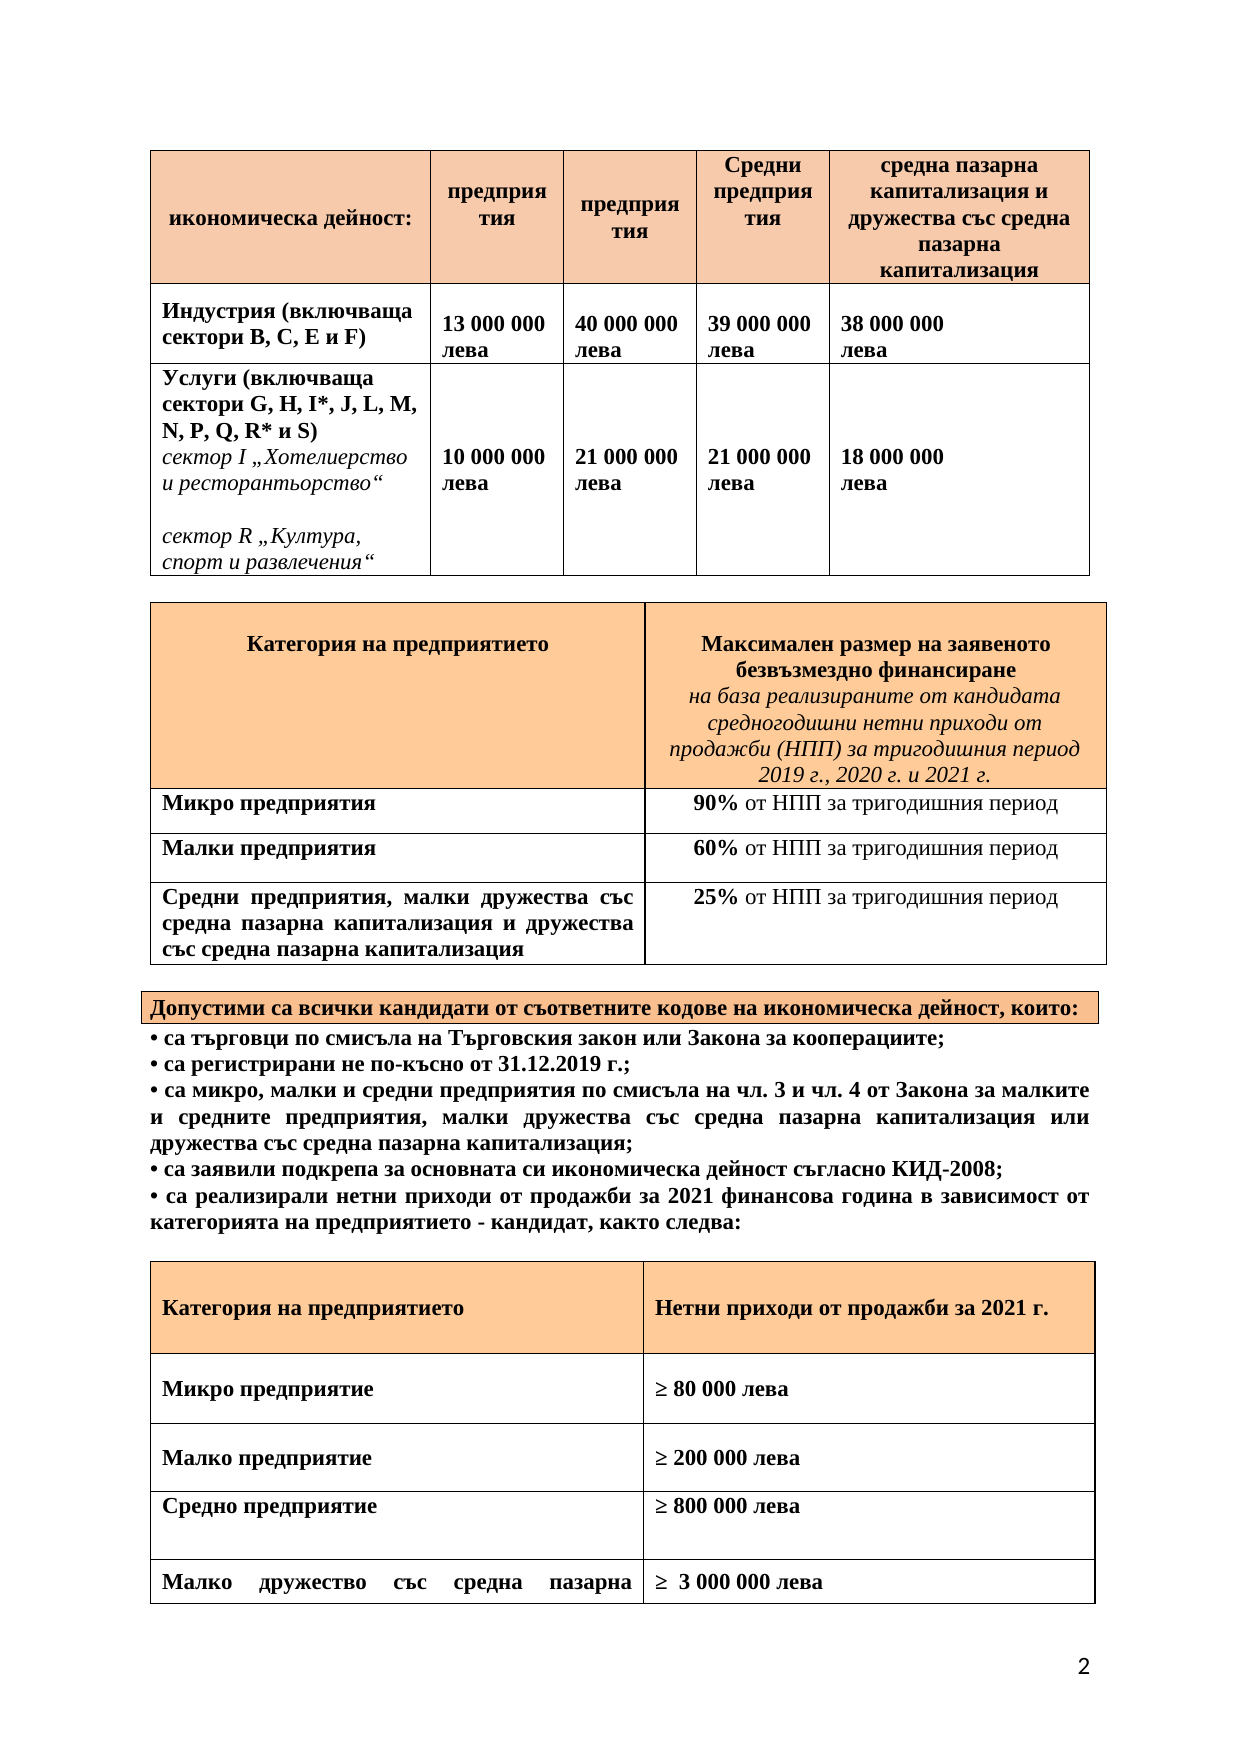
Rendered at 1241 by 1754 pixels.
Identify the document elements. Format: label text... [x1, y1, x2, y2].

text • са микро, малки и средни предприятия по смисъла на чл. 3 и чл. 4 от Закона за малките и средните предприятия, малки дружества със средна пазарна капитализация или дружества със средна пазарна капитализация; [150, 1076, 1090, 1156]
table_cell Микро предприятия [151, 789, 644, 833]
table_cell ≥ 800 000 лева [644, 1492, 1094, 1559]
text • са реализирали нетни приходи от продажби за 2021 финансова година в зависимост от категорията на предприятието - кандидат, както следва: [150, 1182, 1090, 1234]
table_cell ≥ 80 000 лева [644, 1354, 1094, 1422]
table_cell 21 000 000 лева [697, 364, 829, 575]
table_cell 90% от НПП за тригодишния период [646, 789, 1106, 833]
table_cell 13 000 000 лева [431, 284, 563, 363]
text Допустими са всички кандидати от съответните кодове на икономическа дейност, които: [142, 992, 1098, 1023]
table_cell 18 000 000 лева [830, 364, 1089, 575]
table_cell 39 000 000 лева [697, 284, 829, 363]
table_header Mаксимален размер на заявеното безвъзмездно финансиране на база реализираните от кандидата средногодишни нетни приходи от продажби (НПП) за тригодишния период 2019 г., 2020 г. и 2021 г. [646, 603, 1106, 788]
text • са търговци по смисъла на Търговския закон или Закона за кооперациите; [150, 1024, 1090, 1050]
table_cell Микро предприятие [151, 1354, 643, 1422]
table_cell 25% от НПП за тригодишния период [646, 883, 1106, 964]
text • са регистрирани не по-късно от 31.12.2019 г.; [150, 1050, 1090, 1076]
table_cell Услуги (включваща сектори G, H, I*, J, L, M, N, P, Q, R* и S) сектор I „Хотелиерство и ресторантьорство“ сектор R „Култура, спорт и развлечения“ [151, 364, 430, 575]
table_header Средни предприятия [697, 151, 829, 283]
table_cell Средно предприятие [151, 1492, 643, 1559]
text • са заявили подкрепа за основната си икономическа дейност съгласно КИД-2008; [150, 1156, 1090, 1182]
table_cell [151, 1560, 643, 1603]
table_cell Средни предприятия, малки дружества със средна пазарна капитализация и дружества със средна пазарна капитализация [151, 883, 644, 964]
table_cell ≥ 3 000 000 лева [644, 1560, 1094, 1603]
table_header Категория на предприятието [151, 603, 644, 788]
table_cell 60% от НПП за тригодишния период [646, 834, 1106, 882]
table_cell Индустрия (включваща сектори B, C, E и F) [151, 284, 430, 363]
table_cell 40 000 000 лева [564, 284, 696, 363]
table_header Нетни приходи от продажби за 2021 г. [644, 1262, 1094, 1353]
table_cell 21 000 000 лева [564, 364, 696, 575]
table_cell 10 000 000 лева [431, 364, 563, 575]
table_header Категория на предприятието [151, 1262, 643, 1353]
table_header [830, 151, 1089, 283]
table_header Малки предприятия [564, 151, 696, 283]
table_cell Малко предприятие [151, 1424, 643, 1491]
table_cell 38 000 000 лева [830, 284, 1089, 363]
table_cell ≥ 200 000 лева [644, 1424, 1094, 1491]
table_header Микро предприятия [431, 151, 563, 283]
table_cell Малки предприятия [151, 834, 644, 882]
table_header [151, 151, 430, 283]
